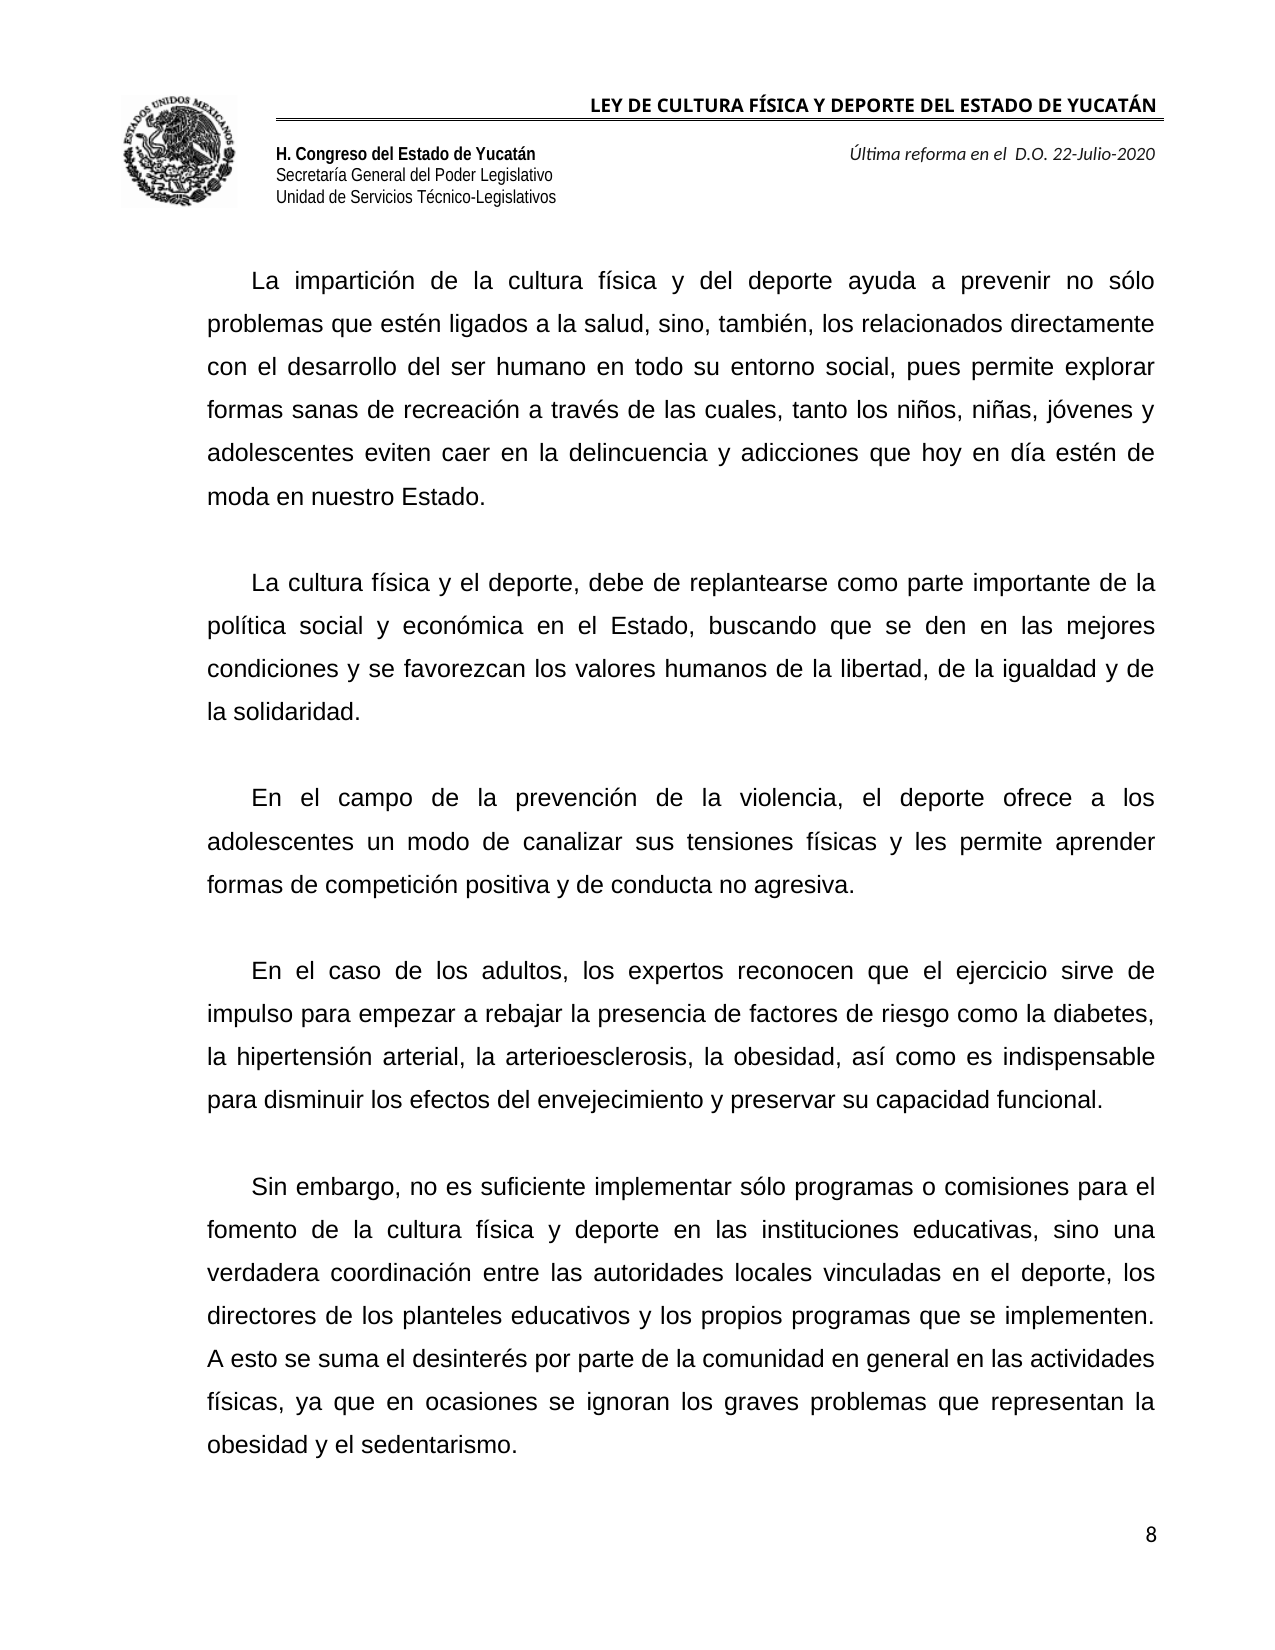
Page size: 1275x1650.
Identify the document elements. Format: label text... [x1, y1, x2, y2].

text La cultura física y el deporte, debe de replantearse como parte importante de la política social y económica en el Estado, buscando que se den en las mejores condiciones y se favorezcan los valores humanos de la libertad, de la igualdad y de la solidaridad. [207, 568, 1157, 726]
text En el caso de los adultos, los expertos reconocen que el ejercicio sirve de impulso para empezar a rebajar la presencia de factores de riesgo como la diabetes, la hipertensión arterial, la arterioesclerosis, la obesidad, así como es indispensable para disminuir los efectos del envejecimiento y preservar su capacidad funcional. [207, 956, 1157, 1114]
text En el campo de la prevención de la violencia, el deporte ofrece a los adolescentes un modo de canalizar sus tensiones físicas y les permite aprender formas de competición positiva y de conducta no agresiva. [207, 783, 1157, 898]
text Sin embargo, no es suficiente implementar sólo programas o comisiones para el fomento de la cultura física y deporte en las instituciones educativas, sino una verdadera coordinación entre las autoridades locales vinculadas en el deporte, los directores de los planteles educativos y los propios programas que se implementen. A esto se suma el desinterés por parte de la comunidad en general en las actividades físicas, ya que en ocasiones se ignoran los graves problemas que representan la obesidad y el sedentarismo. [207, 1171, 1157, 1459]
text La impartición de la cultura física y del deporte ayuda a prevenir no sólo problemas que estén ligados a la salud, sino, también, los relacionados directamente con el desarrollo del ser humano en todo su entorno social, pues permite explorar formas sanas de recreación a través de las cuales, tanto los niños, niñas, jóvenes y adolescentes eviten caer en la delincuencia y adicciones que hoy en día estén de moda en nuestro Estado. [207, 266, 1157, 510]
